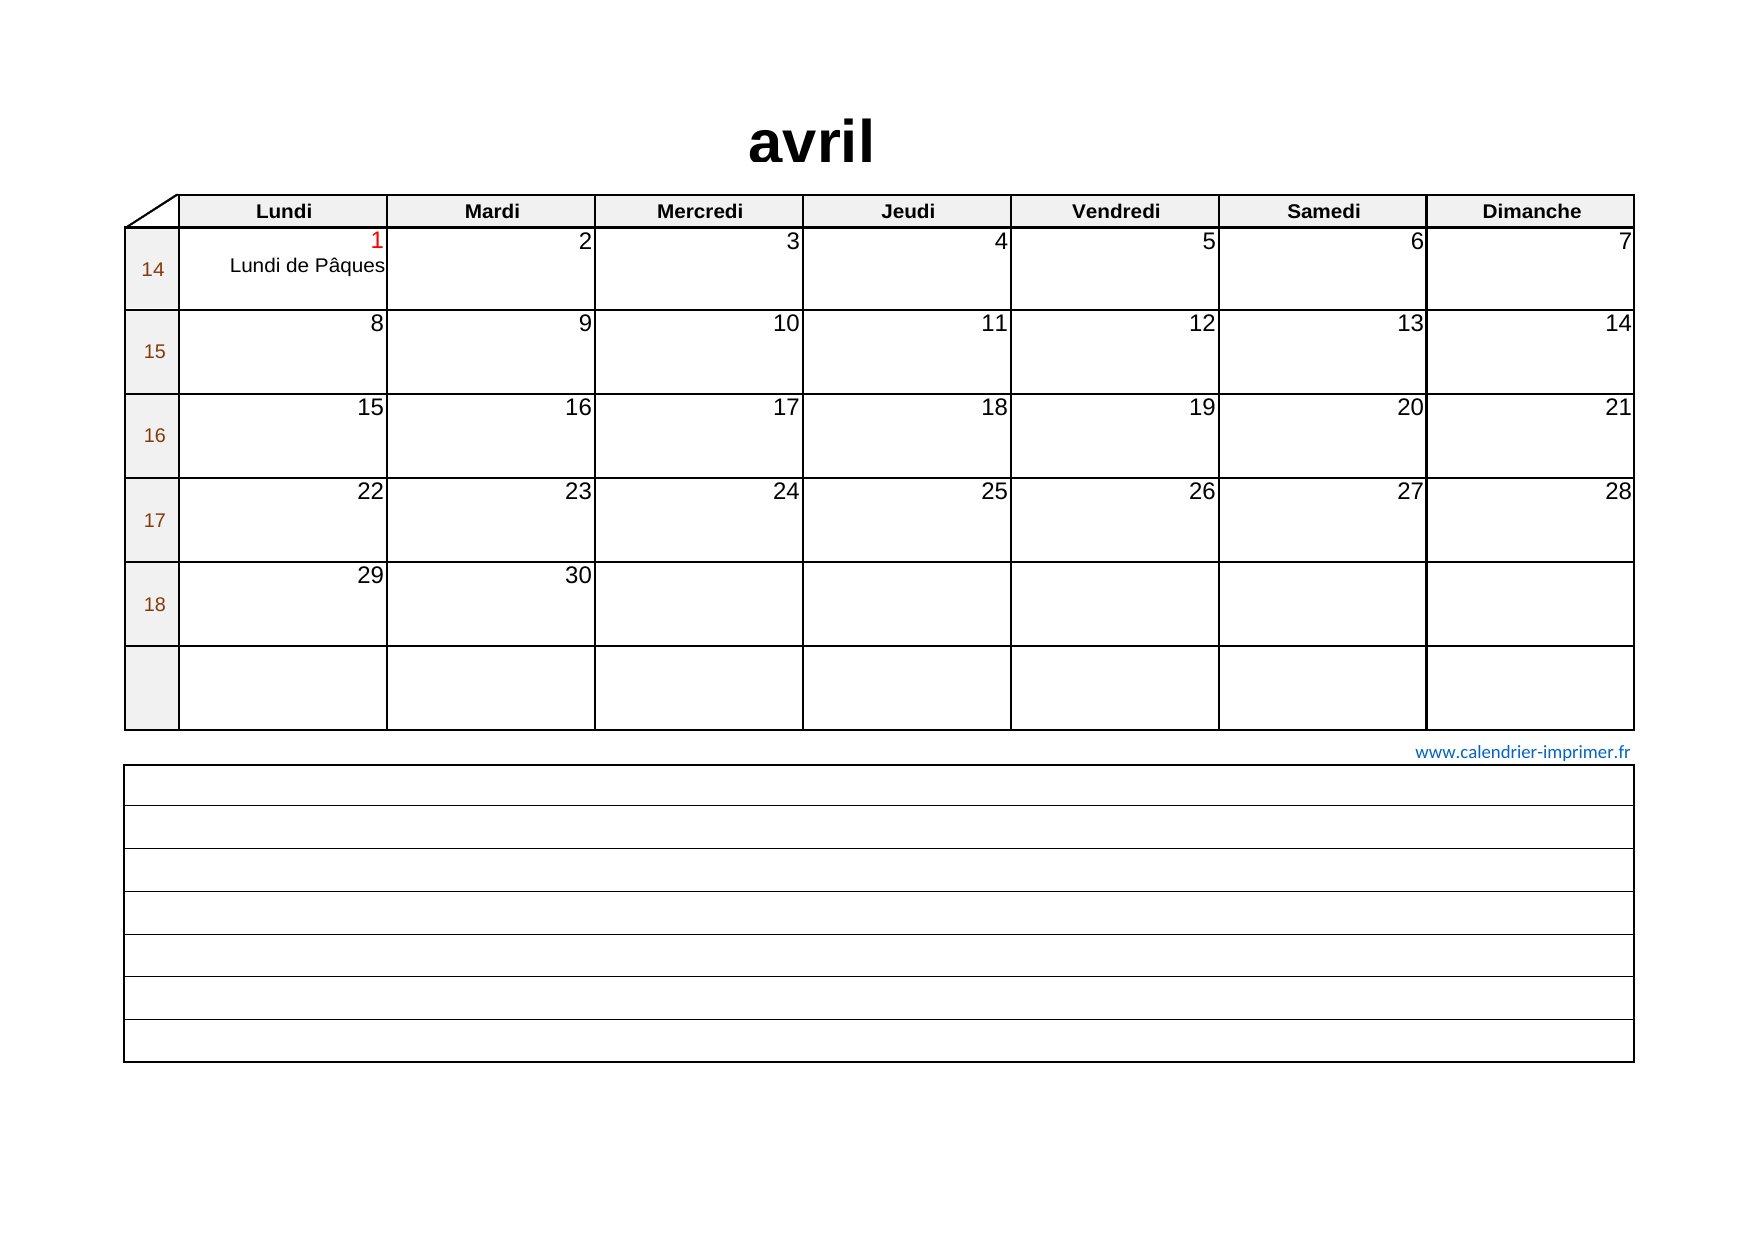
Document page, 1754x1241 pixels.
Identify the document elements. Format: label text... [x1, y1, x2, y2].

table_cell 11 [804, 311, 1010, 393]
table_cell 18 [126, 563, 178, 645]
table_cell [596, 647, 802, 729]
table_cell [1220, 563, 1425, 645]
table_cell [596, 563, 802, 645]
table_cell [180, 647, 386, 729]
table_cell 28 [1428, 479, 1633, 561]
table_cell 21 [1428, 395, 1633, 477]
table_cell 27 [1220, 479, 1425, 561]
table_cell [126, 647, 178, 729]
table_cell [1012, 563, 1218, 645]
table_cell 17 [596, 395, 802, 477]
table_header Mardi [388, 196, 594, 226]
table_cell [125, 977, 1633, 1019]
table_cell 13 [1220, 311, 1425, 393]
table_cell [1012, 647, 1218, 729]
table_cell 16 [126, 395, 178, 477]
table_cell 17 [126, 479, 178, 561]
table_cell 20 [1220, 395, 1425, 477]
table_cell 15 [180, 395, 386, 477]
table_cell 24 [596, 479, 802, 561]
table_cell 22 [180, 479, 386, 561]
table_cell [125, 806, 1633, 848]
table_cell 14 [1428, 311, 1633, 393]
table_header Lundi [180, 196, 386, 226]
table_header Mercredi [596, 196, 802, 226]
table_cell 1 [180, 229, 386, 253]
table_cell [125, 892, 1633, 933]
table_cell [388, 647, 594, 729]
table_cell [125, 849, 1633, 891]
table_cell 25 [804, 479, 1010, 561]
table_cell Lundi de Pâques [180, 254, 386, 308]
table_cell 30 [388, 563, 594, 645]
table_header [125, 194, 178, 226]
table_cell 18 [804, 395, 1010, 477]
table_cell 7 [1428, 229, 1633, 308]
table_cell [1428, 563, 1633, 645]
table_cell 29 [180, 563, 386, 645]
table_cell 16 [388, 395, 594, 477]
table_cell [1220, 647, 1425, 729]
table_header Dimanche [1428, 196, 1633, 226]
table_cell 26 [1012, 479, 1218, 561]
table_cell 8 [180, 311, 386, 393]
table_header [125, 766, 1633, 805]
table_header Vendredi [1012, 196, 1218, 226]
table_cell [804, 647, 1010, 729]
table_cell 5 [1012, 229, 1218, 308]
table_cell [1428, 647, 1633, 729]
table_cell 19 [1012, 395, 1218, 477]
table_cell 12 [1012, 311, 1218, 393]
table_cell 3 [596, 229, 802, 308]
table_cell 6 [1220, 229, 1425, 308]
table_cell [125, 935, 1633, 976]
table_header Samedi [1220, 196, 1425, 226]
table_cell 9 [388, 311, 594, 393]
table_cell 14 [126, 229, 178, 308]
table_cell [804, 563, 1010, 645]
table_cell 15 [126, 311, 178, 393]
table_cell [125, 1020, 1633, 1061]
table_cell 10 [596, 311, 802, 393]
table_cell 23 [388, 479, 594, 561]
table_cell 4 [804, 229, 1010, 308]
table_cell 2 [388, 229, 594, 308]
text www.calendrier-imprimer.fr [112, 740, 1631, 763]
table_header Jeudi [804, 196, 1010, 226]
